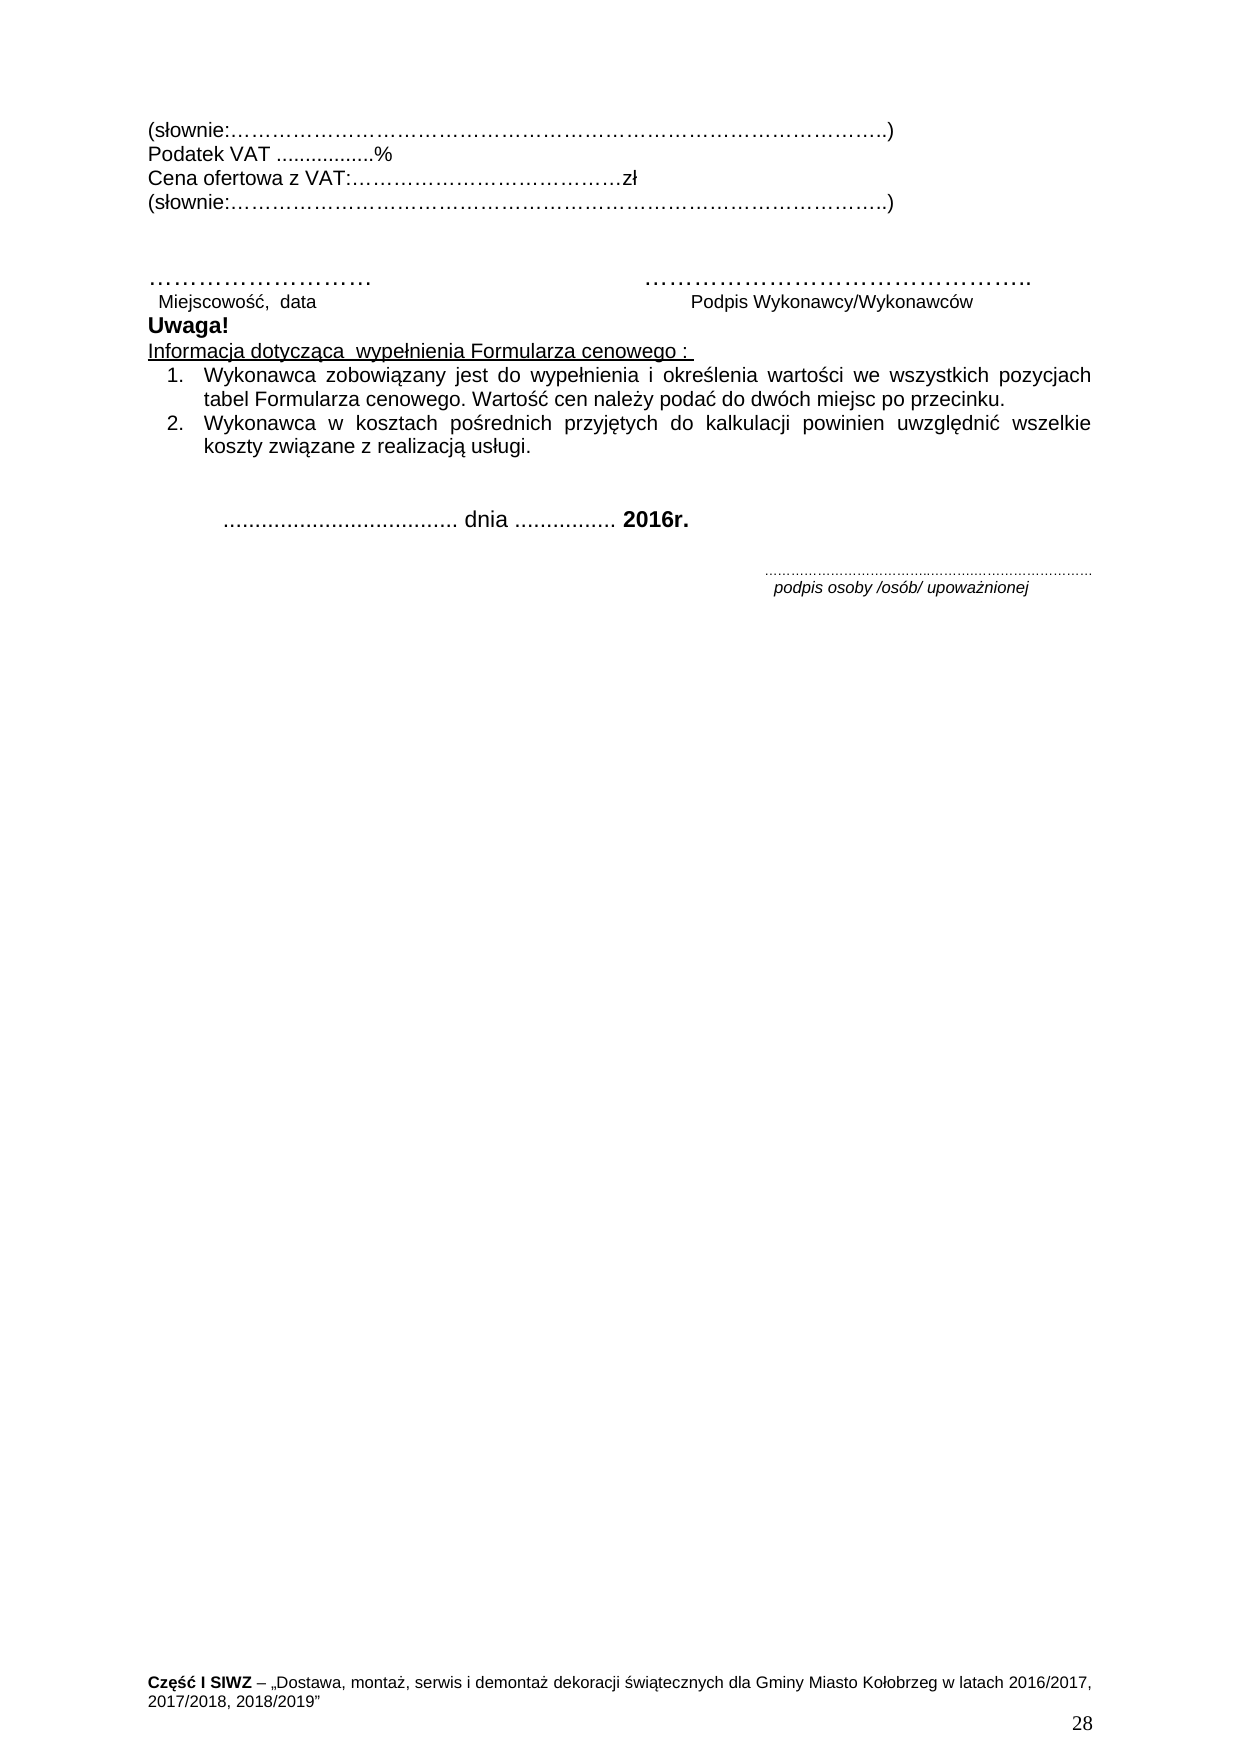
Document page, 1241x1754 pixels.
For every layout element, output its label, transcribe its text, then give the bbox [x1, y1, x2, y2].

list Wykonawca zobowiązany jest do wypełnienia i określenia wartości we wszystkich pozycjach tabel Formularza cenowego. Wartość cen należy podać do dwóch miejsc po przecinku. [167, 362, 1092, 410]
text ..................................... dnia ................ 2016r. [223, 506, 1092, 533]
list Wykonawca w kosztach pośrednich przyjętych do kalkulacji powinien uwzględnić wszelkie koszty związane z realizacją usługi. [167, 410, 1092, 458]
text Informacja dotycząca wypełnienia Formularza cenowego : [148, 338, 1092, 362]
text ……………………… ……………………………………….. [148, 262, 1092, 291]
text (słownie:…………………………………………………………………………………..) [148, 118, 1092, 142]
text ………………………………..……….……………………… [148, 552, 1092, 578]
text Podatek VAT .................% [148, 142, 1092, 166]
text Miejscowość, data Podpis Wykonawcy/Wykonawców [148, 291, 1092, 312]
text (słownie:…………………………………………………………………………………..) [148, 190, 1092, 214]
text Cena ofertowa z VAT:…………………………………zł [148, 166, 1092, 190]
text Uwaga! [148, 312, 1092, 338]
text podpis osoby /osób/ upoważnionej [148, 578, 1029, 597]
